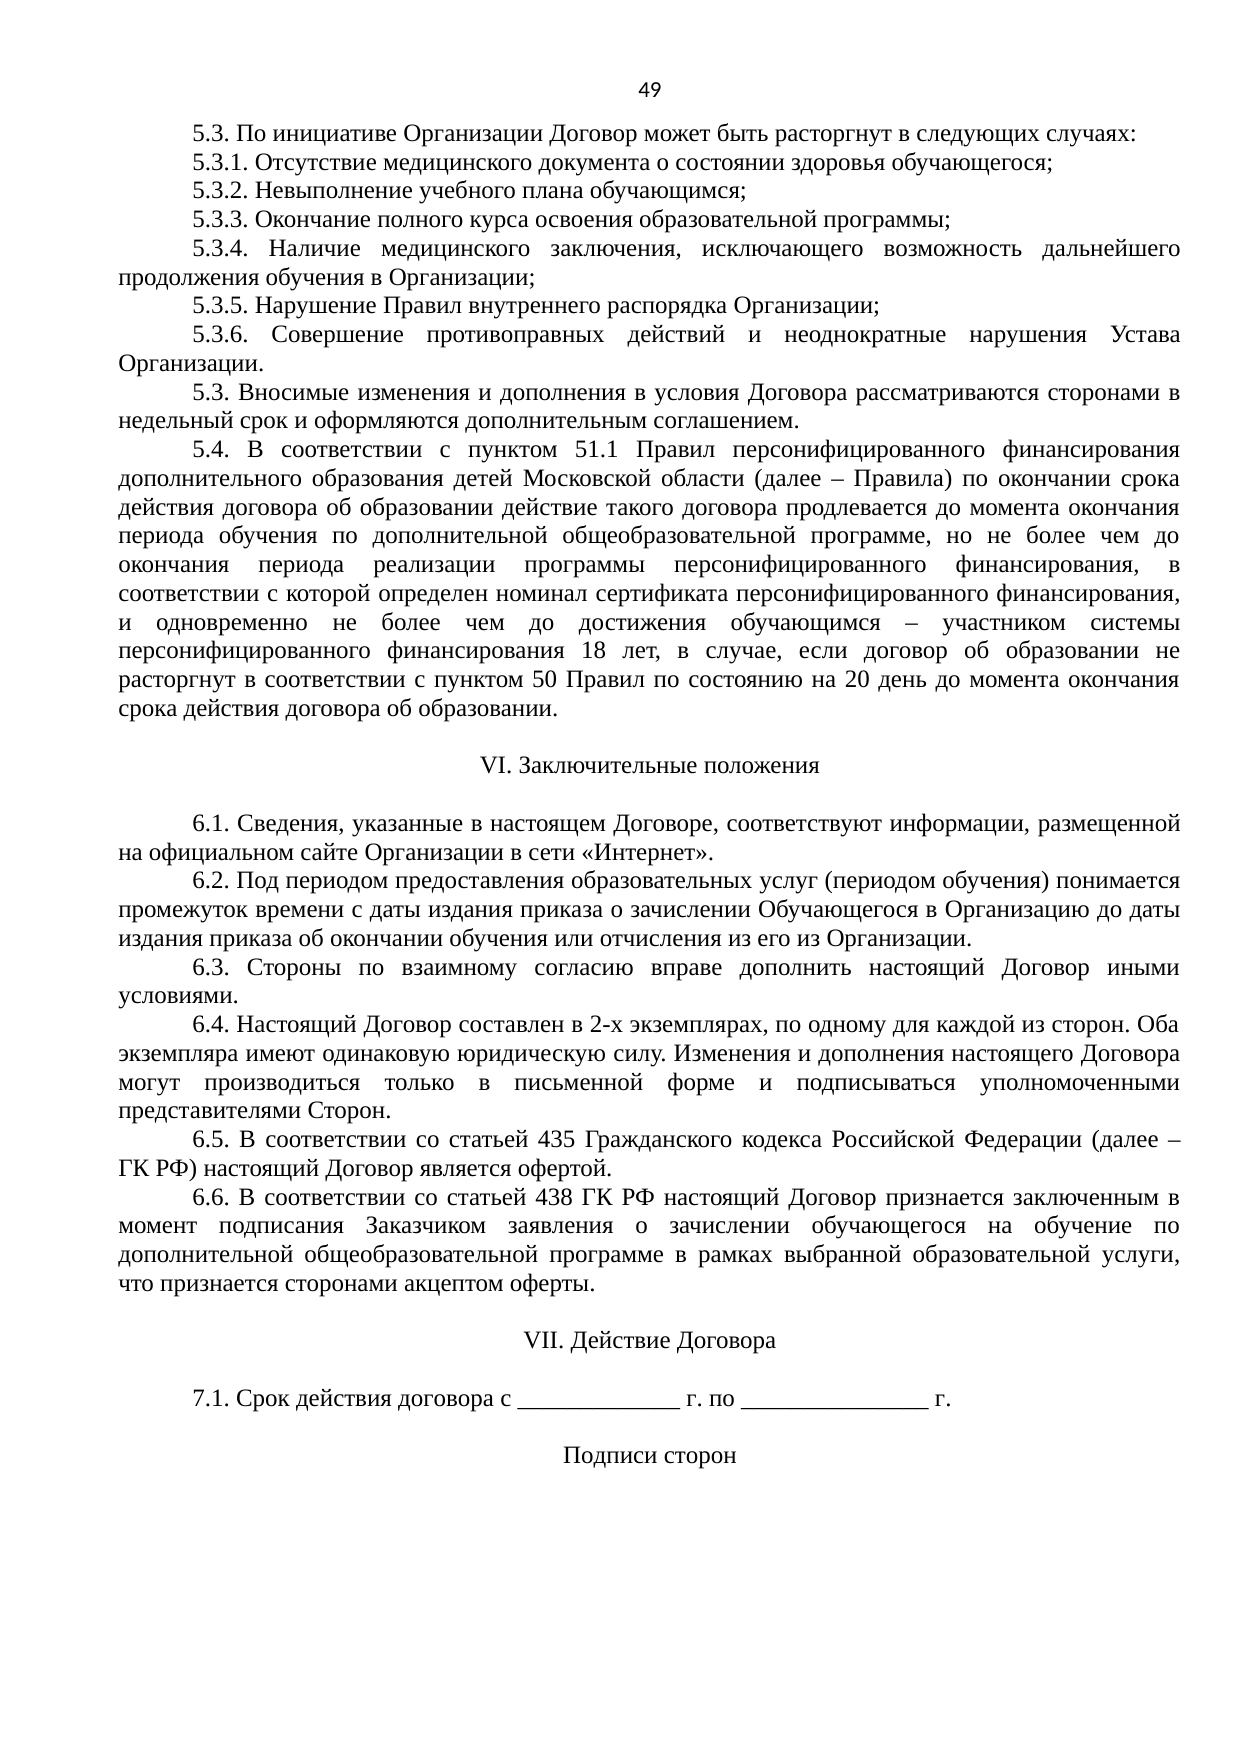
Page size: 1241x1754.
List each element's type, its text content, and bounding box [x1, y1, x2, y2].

text 5.3.1. Отсутствие медицинского документа о состоянии здоровья обучающегося; [118, 147, 1181, 176]
text 6.6. В соответствии со статьей 438 ГК РФ настоящий Договор признается заключенным в момент подписания Заказчиком заявления о зачислении обучающегося на обучение по дополнительной общеобразовательной программе в рамках выбранной образовательной услуги, что признается сторонами акцептом оферты. [118, 1182, 1181, 1297]
text 5.3.6. Совершение противоправных действий и неоднократные нарушения Устава Организации. [118, 319, 1181, 377]
text VI. Заключительные положения [118, 751, 1181, 779]
text 6.4. Настоящий Договор составлен в 2-х экземплярах, по одному для каждой из сторон. Оба экземпляра имеют одинаковую юридическую силу. Изменения и дополнения настоящего Договора могут производиться только в письменной форме и подписываться уполномоченными представителями Сторон. [118, 1009, 1181, 1124]
text 5.3.3. Окончание полного курса освоения образовательной программы; [118, 204, 1181, 233]
text 5.3. По инициативе Организации Договор может быть расторгнут в следующих случаях: [118, 118, 1181, 147]
text VII. Действие Договора [118, 1326, 1181, 1354]
text 5.3.2. Невыполнение учебного плана обучающимся; [118, 176, 1181, 204]
text 5.3.4. Наличие медицинского заключения, исключающего возможность дальнейшего продолжения обучения в Организации; [118, 233, 1181, 291]
text 7.1. Срок действия договора с _____________ г. по _______________ г. [118, 1383, 1181, 1412]
text Подписи сторон [118, 1441, 1181, 1469]
text 6.2. Под периодом предоставления образовательных услуг (периодом обучения) понимается промежуток времени с даты издания приказа о зачислении Обучающегося в Организацию до даты издания приказа об окончании обучения или отчисления из его из Организации. [118, 866, 1181, 952]
text 5.3.5. Нарушение Правил внутреннего распорядка Организации; [118, 291, 1181, 319]
text 5.3. Вносимые изменения и дополнения в условия Договора рассматриваются сторонами в недельный срок и оформляются дополнительным соглашением. [118, 377, 1181, 434]
text 6.1. Сведения, указанные в настоящем Договоре, соответствуют информации, размещенной на официальном сайте Организации в сети «Интернет». [118, 808, 1181, 866]
text 5.4. В соответствии с пунктом 51.1 Правил персонифицированного финансирования дополнительного образования детей Московской области (далее – Правила) по окончании срока действия договора об образовании действие такого договора продлевается до момента окончания периода обучения по дополнительной общеобразовательной программе, но не более чем до окончания периода реализации программы персонифицированного финансирования, в соответствии с которой определен номинал сертификата персонифицированного финансирования, и одновременно не более чем до достижения обучающимся – участником системы персонифицированного финансирования 18 лет, в случае, если договор об образовании не расторгнут в соответствии с пунктом 50 Правил по состоянию на 20 день до момента окончания срока действия договора об образовании. [118, 434, 1181, 722]
text 6.5. В соответствии со статьей 435 Гражданского кодекса Российской Федерации (далее – ГК РФ) настоящий Договор является офертой. [118, 1124, 1181, 1182]
text 6.3. Стороны по взаимному согласию вправе дополнить настоящий Договор иными условиями. [118, 952, 1181, 1009]
